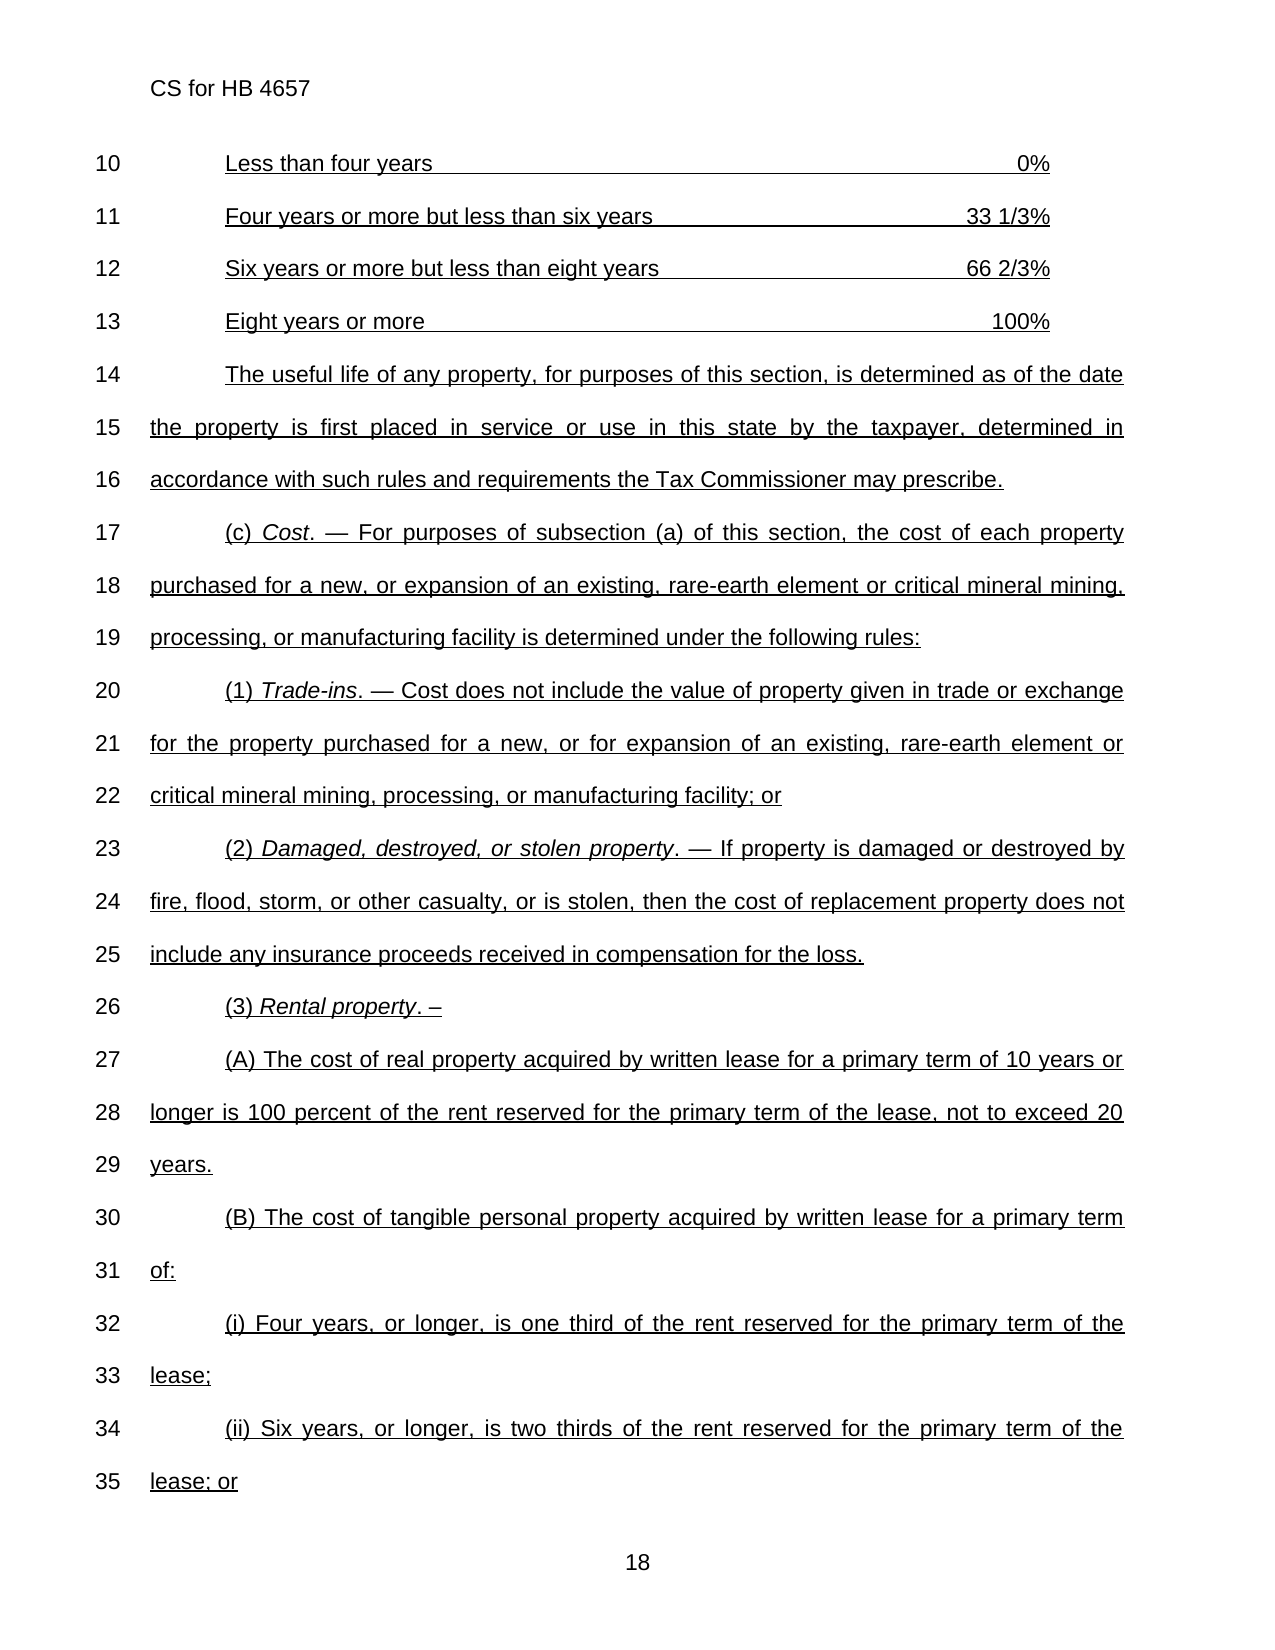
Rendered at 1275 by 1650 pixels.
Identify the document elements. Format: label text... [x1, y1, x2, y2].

text (B) The cost of tangible personal property acquired by written lease for a primary term of: [150, 1204, 1125, 1283]
text (3) Rental property. – [150, 993, 1125, 1020]
text (A) The cost of real property acquired by written lease for a primary term of 10 years or longer is 100 percent of the rent reserved for the primary term of the lease, not to exceed 20 years. [150, 1046, 1125, 1178]
text (2) Damaged, destroyed, or stolen property. — If property is damaged or destroyed by fire, flood, storm, or other casualty, or is stolen, then the cost of replacement property does not include any insurance proceeds received in compensation for the loss. [150, 835, 1125, 911]
text (i) Four years, or longer, is one third of the rent reserved for the primary term of the lease; [150, 1309, 1125, 1389]
text Four years or more but less than six years 33 1/3% [150, 203, 1125, 229]
text (c) Cost. — For purposes of subsection (a) of this section, the cost of each property purchased for a new, or expansion of an existing, rare-earth element or critical mineral mining, processing, or manufacturing facility is determined under the following rules: [150, 596, 1125, 651]
text Less than four years 0% [150, 150, 1125, 176]
text (c) Cost. — For purposes of subsection (a) of this section, the cost of each property purchased for a new, or expansion of an existing, rare-earth element or critical mineral mining, processing, or manufacturing facility is determined under the following rules: [150, 519, 1125, 594]
text (ii) Six years, or longer, is two thirds of the rent reserved for the primary term of the lease; or [150, 1415, 1125, 1494]
text The useful life of any property, for purposes of this section, is determined as of the date the property is first placed in service or use in this state by the taxpayer, determined in accordance with such rules and requirements the Tax Commissioner may prescribe. [150, 361, 1125, 493]
text Six years or more but less than eight years 66 2/3% [150, 255, 1125, 282]
text (2) Damaged, destroyed, or stolen property. — If property is damaged or destroyed by fire, flood, storm, or other casualty, or is stolen, then the cost of replacement property does not include any insurance proceeds received in compensation for the loss. [150, 912, 1125, 967]
text (1) Trade-ins. — Cost does not include the value of property given in trade or exchange for the property purchased for a new, or for expansion of an existing, rare-earth element or critical mineral mining, processing, or manufacturing facility; or [150, 677, 1125, 809]
text Eight years or more 100% [150, 308, 1125, 334]
